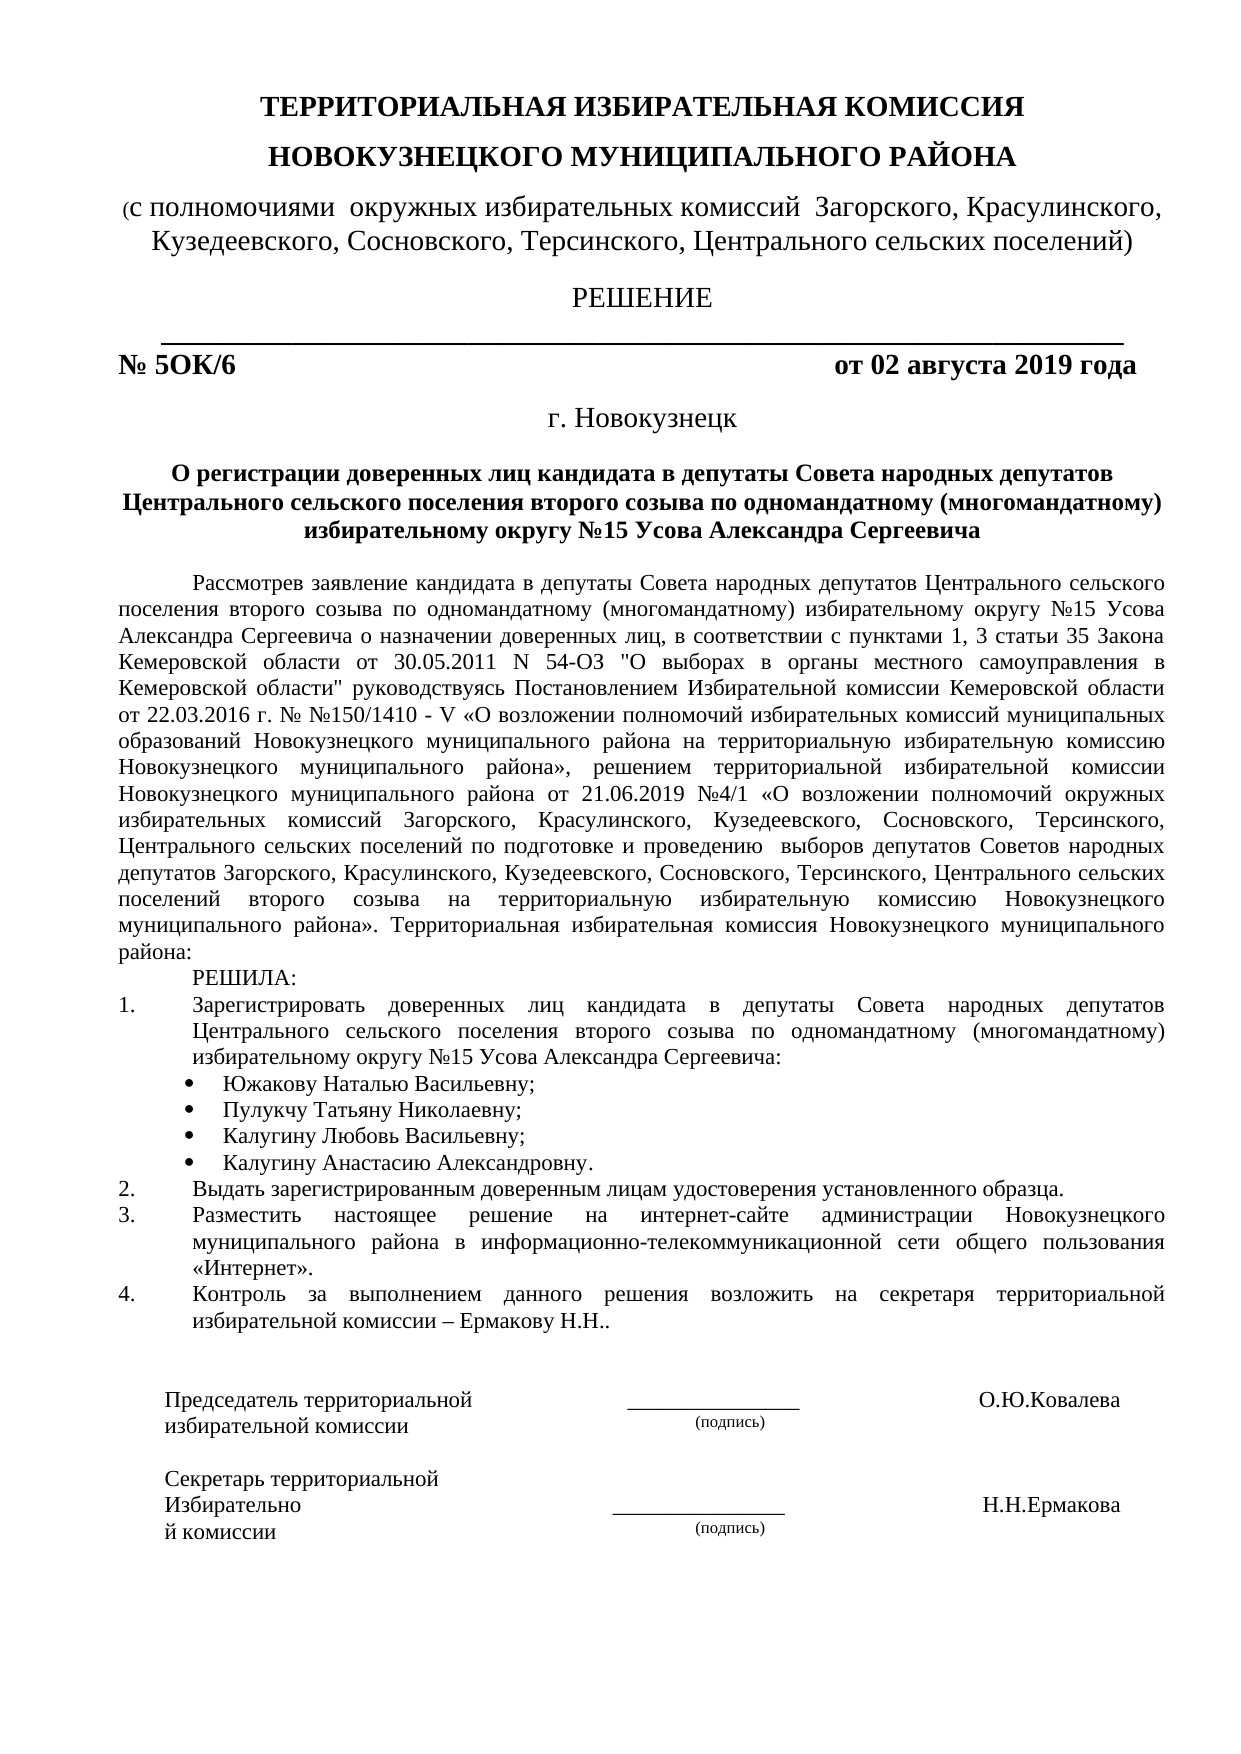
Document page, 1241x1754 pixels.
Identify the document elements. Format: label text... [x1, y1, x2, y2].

list Контроль за выполнением данного решения возложить на секретаря территориальной избирательной комиссии – Ермакову Н.Н.. [118, 1281, 1166, 1333]
list Пулукчу Татьяну Николаевну; [185, 1096, 1166, 1122]
list Калугину Анастасию Александровну. [185, 1149, 1166, 1175]
text __________________________________________________________________ [118, 314, 1166, 347]
table_cell _______________ (подпись) [598, 1465, 835, 1574]
table_cell Секретарь территориальной Избирательно й комиссии [153, 1465, 597, 1574]
text О регистрации доверенных лиц кандидата в депутаты Совета народных депутатов Центрального сельского поселения второго созыва по одномандатному (многомандатному) избирательному округу №15 Усова Александра Сергеевича [118, 458, 1166, 544]
list Калугину Любовь Васильевну; [185, 1122, 1166, 1149]
text г. Новокузнецк [118, 400, 1166, 434]
list Зарегистрировать доверенных лиц кандидата в депутаты Совета народных депутатов Центрального сельского поселения второго созыва по одномандатному (многомандатному) избирательному округу №15 Усова Александра Сергеевича: [118, 991, 1166, 1070]
text (с полномочиями окружных избирательных комиссий Загорского, Красулинского, Кузедеевского, Сосновского, Терсинского, Центрального сельских поселений) [118, 189, 1166, 256]
text РЕШИЛА: [118, 964, 1166, 991]
table_header Председатель территориальной избирательной комиссии [153, 1333, 597, 1465]
text Рассмотрев заявление кандидата в депутаты Совета народных депутатов Центрального сельского поселения второго созыва по одномандатному (многомандатному) избирательному округу №15 Усова Александра Сергеевича о назначении доверенных лиц, в соответствии с пунктами 1, 3 статьи 35 Закона Кемеровской области от 30.05.2011 N 54-ОЗ "О выборах в органы местного самоуправления в Кемеровской области" руководствуясь Постановлением Избирательной комиссии Кемеровской области от 22.03.2016 г. № №150/1410 - V «О возложении полномочий избирательных комиссий муниципальных образований Новокузнецкого муниципального района на территориальную избирательную комиссию Новокузнецкого муниципального района», решением территориальной избирательной комиссии Новокузнецкого муниципального района от 21.06.2019 №4/1 «О возложении полномочий окружных избирательных комиссий Загорского, Красулинского, Кузедеевского, Сосновского, Терсинского, Центрального сельских поселений по подготовке и проведению выборов депутатов Советов народных депутатов Загорского, Красулинского, Кузедеевского, Сосновского, Терсинского, Центрального сельских поселений второго созыва на территориальную избирательную комиссию Новокузнецкого муниципального района». Территориальная избирательная комиссия Новокузнецкого муниципального района: [118, 569, 1166, 964]
list Выдать зарегистрированным доверенным лицам удостоверения установленного образца. [118, 1175, 1166, 1201]
subtitle ТЕРРИТОРИАЛЬНАЯ ИЗБИРАТЕЛЬНАЯ КОМИССИЯ НОВОКУЗНЕЦКОГО МУНИЦИПАЛЬНОГО РАЙОНА [118, 89, 1167, 172]
text № 5ОК/6 от 02 августа 2019 года [118, 347, 1166, 381]
table_header О.Ю.Ковалева [835, 1333, 1132, 1465]
table_header _______________ (подпись) [598, 1333, 835, 1465]
list Разместить настоящее решение на интернет-сайте администрации Новокузнецкого муниципального района в информационно-телекоммуникационной сети общего пользования «Интернет». [118, 1201, 1166, 1281]
table_cell Н.Н.Ермакова [835, 1465, 1132, 1574]
list Южакову Наталью Васильевну; [185, 1070, 1166, 1096]
text РЕШЕНИЕ [118, 280, 1166, 314]
